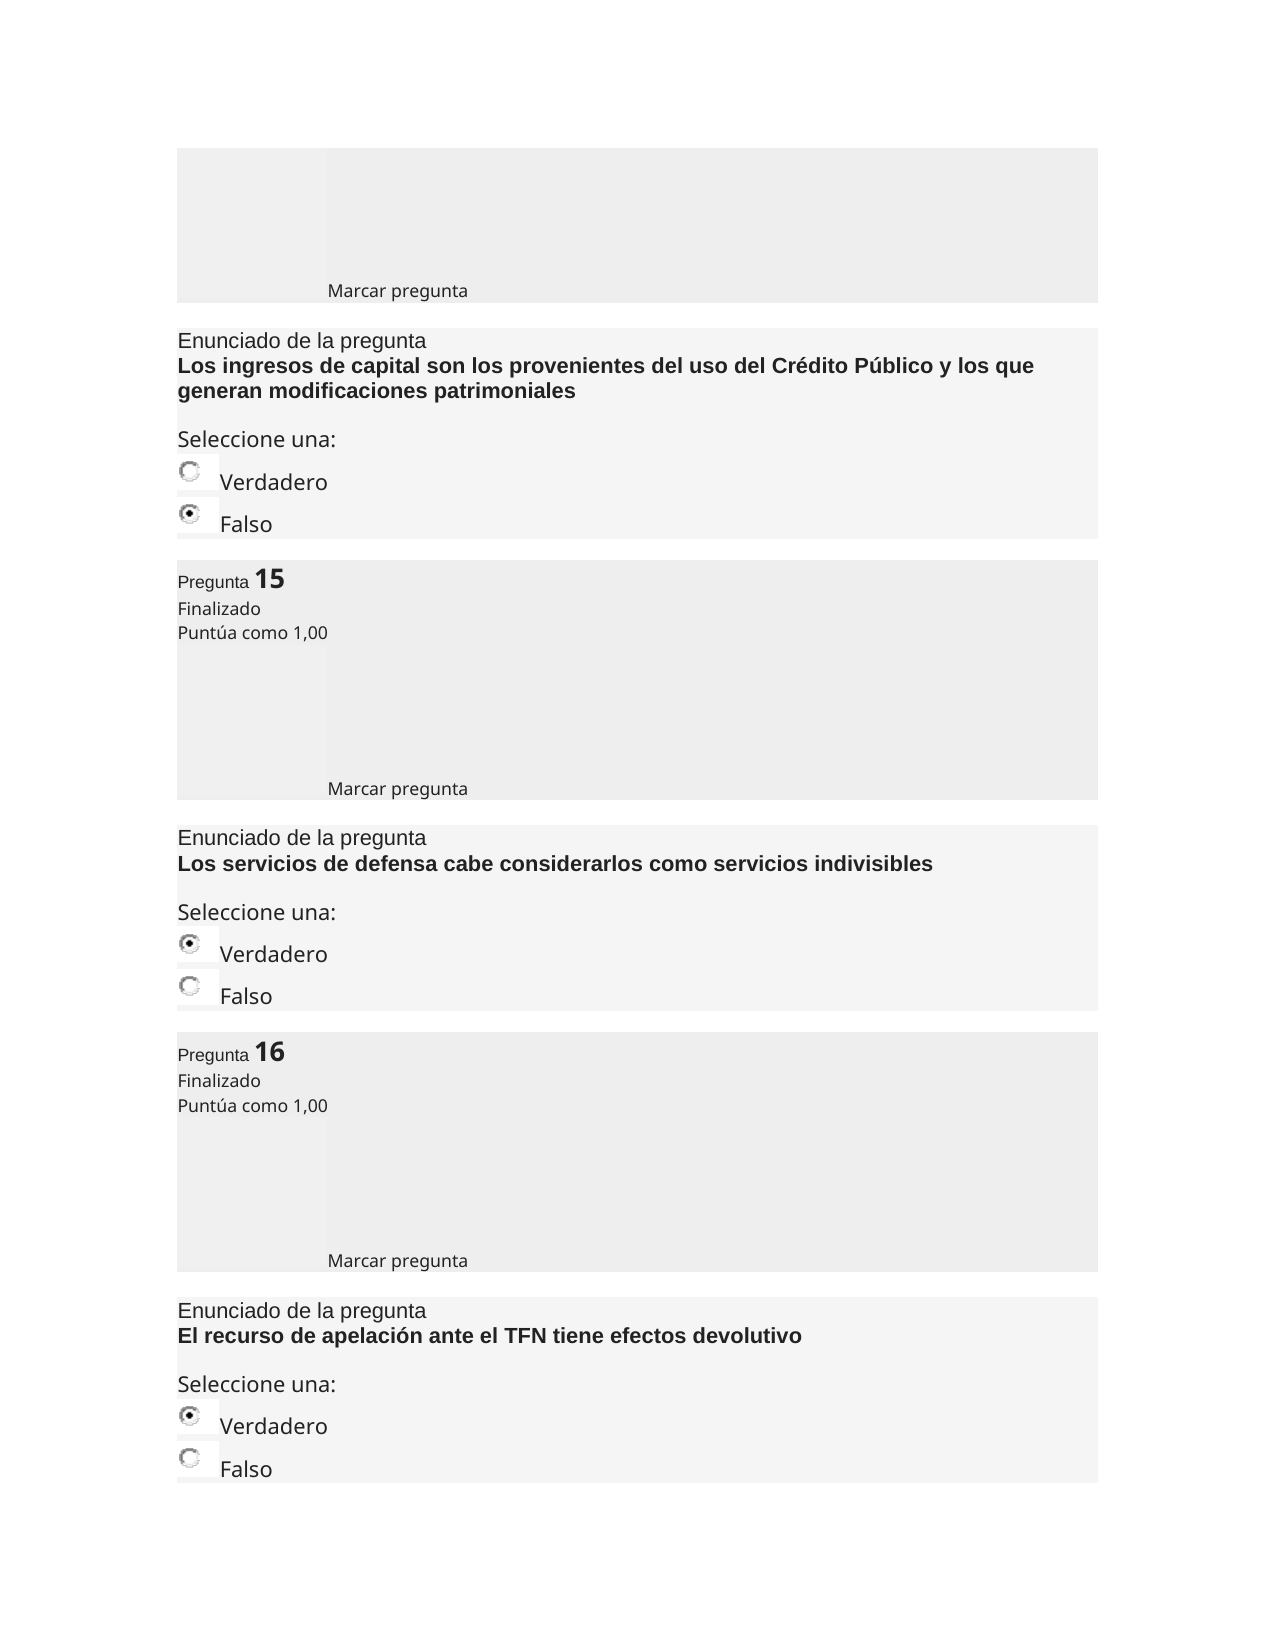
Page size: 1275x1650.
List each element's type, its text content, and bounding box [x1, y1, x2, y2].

text Enunciado de la pregunta [177, 328, 1098, 353]
text Verdadero [177, 454, 1098, 497]
text Seleccione una: [177, 424, 1098, 454]
text Verdadero [177, 1398, 1098, 1441]
text Los servicios de defensa cabe considerarlos como servicios indivisibles [177, 851, 1098, 876]
text Falso [177, 497, 1098, 539]
text Marcar pregunta [177, 645, 1098, 800]
text Pregunta 16 [177, 1032, 1098, 1069]
text Falso [177, 1441, 1098, 1483]
text Verdadero [177, 926, 1098, 969]
text Pregunta 15 [177, 560, 1098, 597]
text Enunciado de la pregunta [177, 1297, 1098, 1323]
text Falso [177, 969, 1098, 1011]
text Enunciado de la pregunta [177, 825, 1098, 851]
text Puntúa como 1,00 [177, 621, 1098, 645]
text Finalizado [177, 1069, 1098, 1093]
text Marcar pregunta [177, 148, 1098, 303]
text Puntúa como 1,00 [177, 1093, 1098, 1117]
text Los ingresos de capital son los provenientes del uso del Crédito Público y los que generan modificaciones patrimoniales [177, 353, 1098, 403]
text Marcar pregunta [177, 1117, 1098, 1272]
text Seleccione una: [177, 1369, 1098, 1398]
text Seleccione una: [177, 897, 1098, 926]
text Finalizado [177, 597, 1098, 621]
text El recurso de apelación ante el TFN tiene efectos devolutivo [177, 1323, 1098, 1348]
